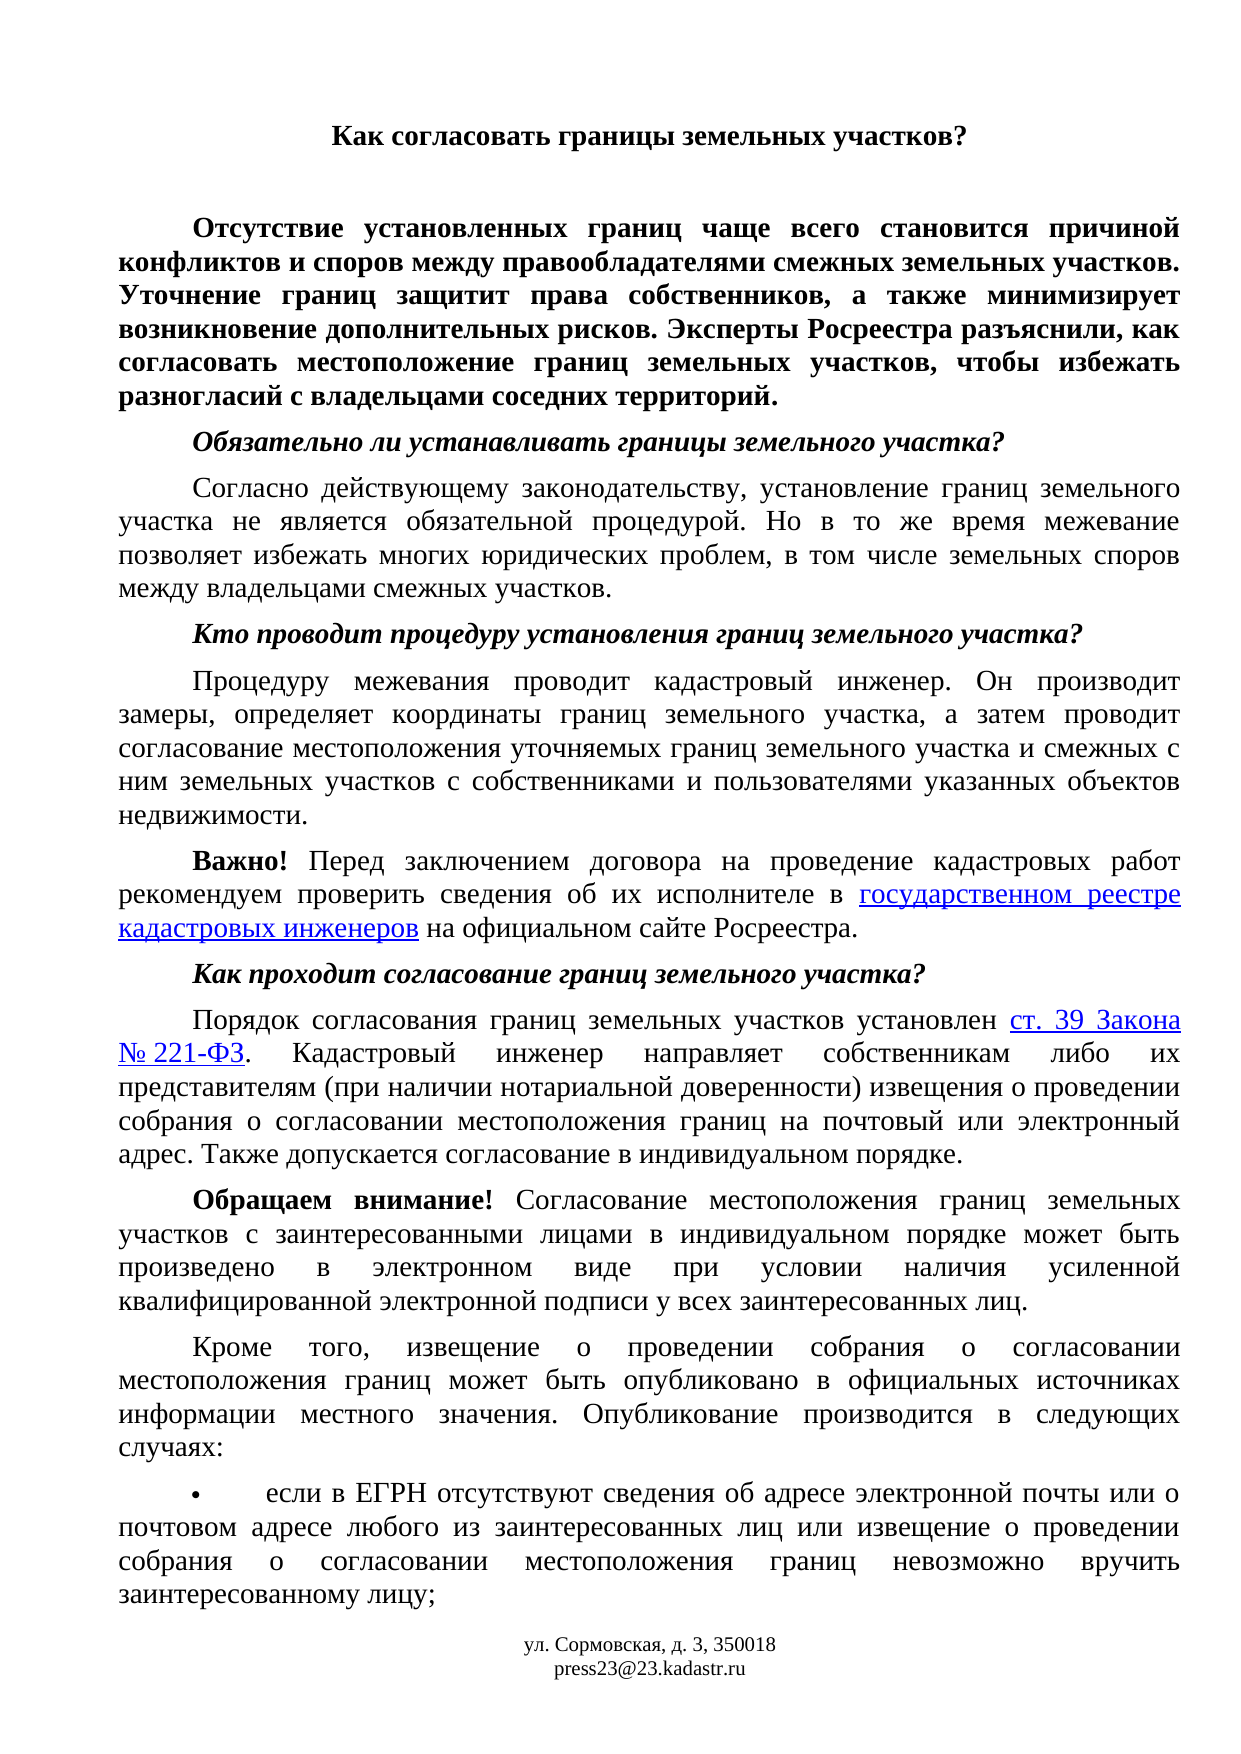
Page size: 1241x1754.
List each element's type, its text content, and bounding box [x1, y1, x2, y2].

text Кто проводит процедуру установления границ земельного участка? [118, 617, 1181, 650]
text Порядок согласования границ земельных участков установлен ст. 39 Закона № 221-ФЗ. Кадастровый инженер направляет собственникам либо их представителям (при наличии нотариальной доверенности) извещения о проведении собрания о согласовании местоположения границ на почтовый или электронный адрес. Также допускается согласование в индивидуальном порядке. [118, 1002, 1181, 1170]
text Отсутствие установленных границ чаще всего становится причиной конфликтов и споров между правообладателями смежных земельных участков. Уточнение границ защитит права собственников, а также минимизирует возникновение дополнительных рисков. Эксперты Росреестра разъяснили, как согласовать местоположение границ земельных участков, чтобы избежать разногласий с владельцами соседних территорий. [118, 210, 1181, 411]
text Процедуру межевания проводит кадастровый инженер. Он производит замеры, определяет координаты границ земельного участка, а затем проводит согласование местоположения уточняемых границ земельного участка и смежных с ним земельных участков с собственниками и пользователями указанных объектов недвижимости. [118, 663, 1181, 830]
list если в ЕГРН отсутствуют сведения об адресе электронной почты или о почтовом адресе любого из заинтересованных лиц или извещение о проведении собрания о согласовании местоположения границ невозможно вручить заинтересованному лицу; [118, 1476, 1181, 1610]
text Важно! Перед заключением договора на проведение кадастровых работ рекомендуем проверить сведения об их исполнителе в государственном реестре кадастровых инженеров на официальном сайте Росреестра. [118, 843, 1181, 943]
text Согласно действующему законодательству, установление границ земельного участка не является обязательной процедурой. Но в то же время межевание позволяет избежать многих юридических проблем, в том числе земельных споров между владельцами смежных участков. [118, 470, 1181, 604]
text Обязательно ли устанавливать границы земельного участка? [118, 424, 1181, 457]
text Как проходит согласование границ земельного участка? [118, 956, 1181, 989]
text Обращаем внимание! Согласование местоположения границ земельных участков с заинтересованными лицами в индивидуальном порядке может быть произведено в электронном виде при условии наличия усиленной квалифицированной электронной подписи у всех заинтересованных лиц. [118, 1182, 1181, 1316]
text Как согласовать границы земельных участков? [118, 118, 1181, 152]
text Кроме того, извещение о проведении собрания о согласовании местоположения границ может быть опубликовано в официальных источниках информации местного значения. Опубликование производится в следующих случаях: [118, 1329, 1181, 1463]
